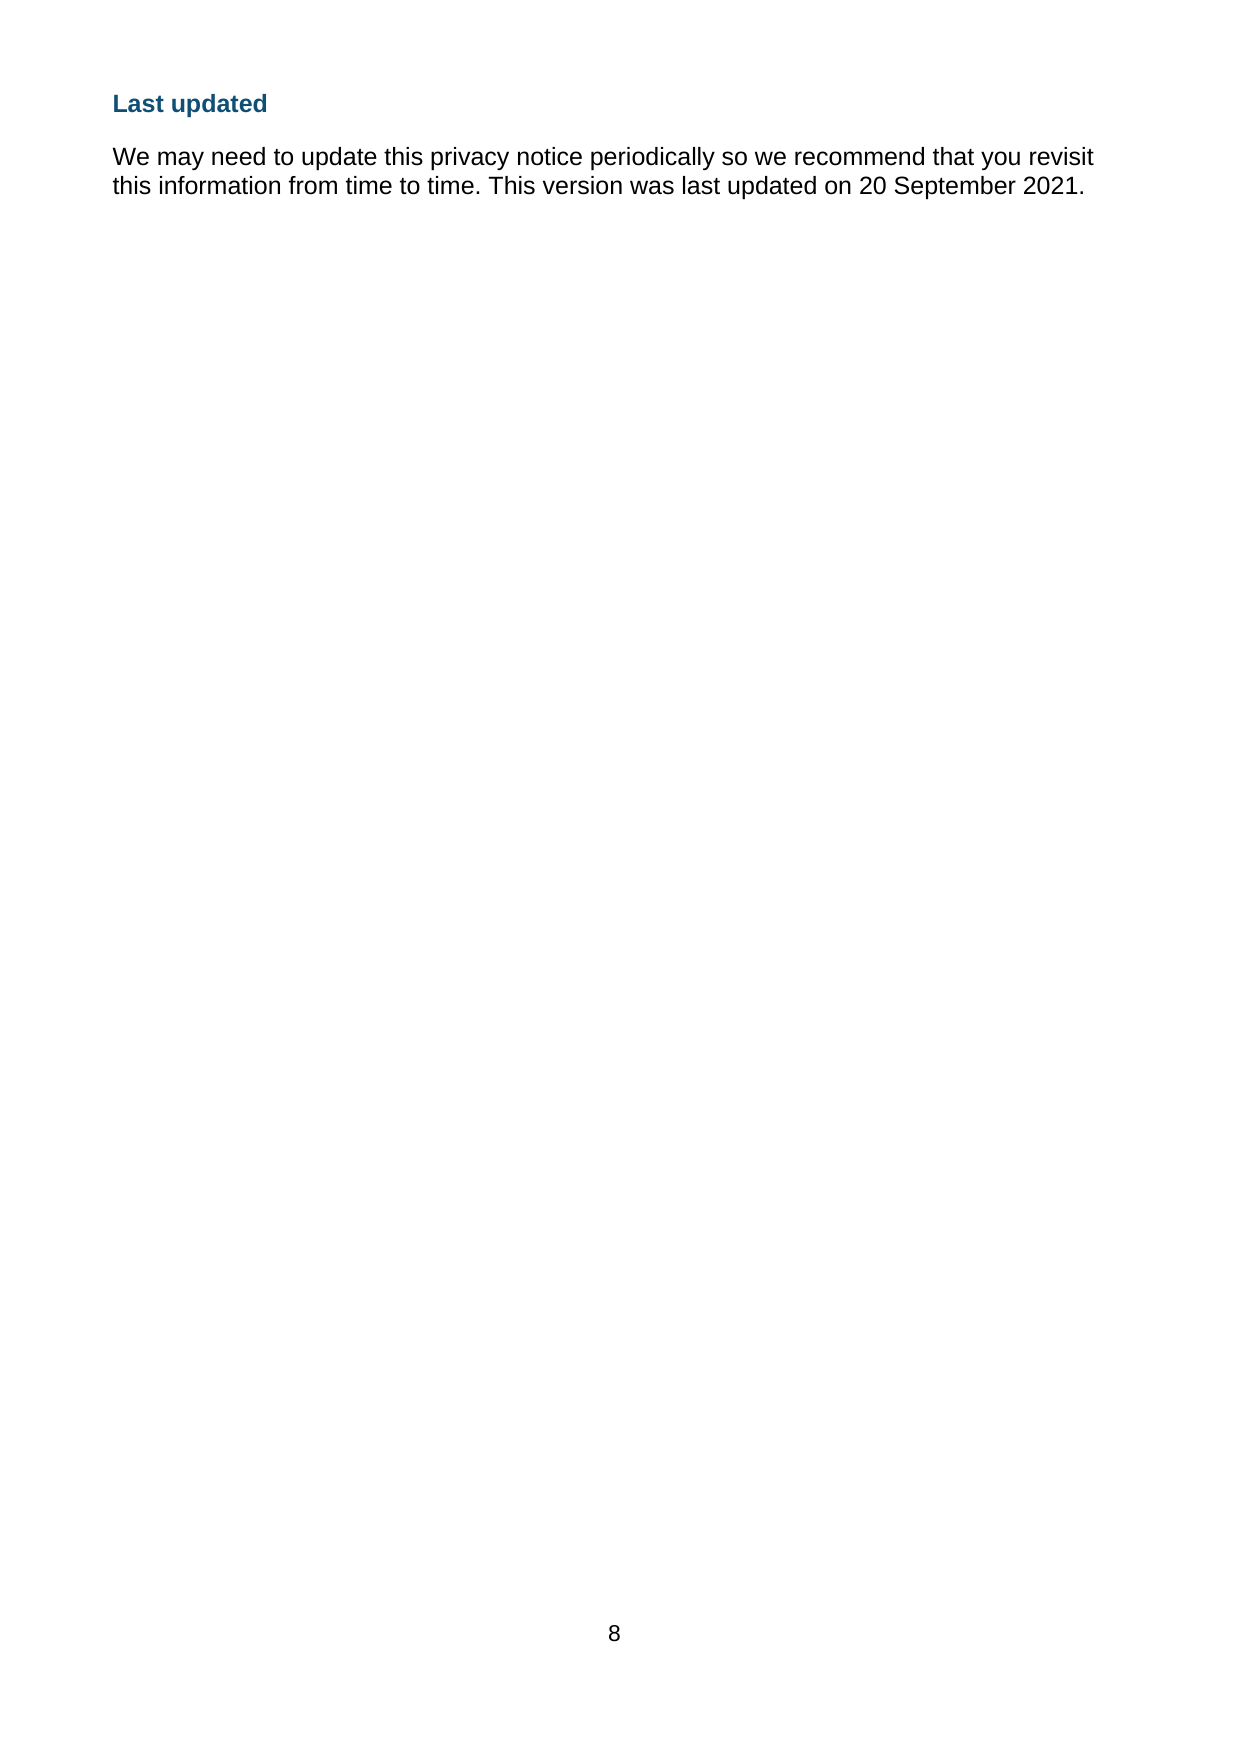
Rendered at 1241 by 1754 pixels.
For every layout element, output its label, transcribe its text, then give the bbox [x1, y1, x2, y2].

subtitle Last updated [112, 89, 1128, 117]
text We may need to update this privacy notice periodically so we recommend that you revisit this information from time to time. This version was last updated on 20 September 2021. [112, 142, 1128, 200]
